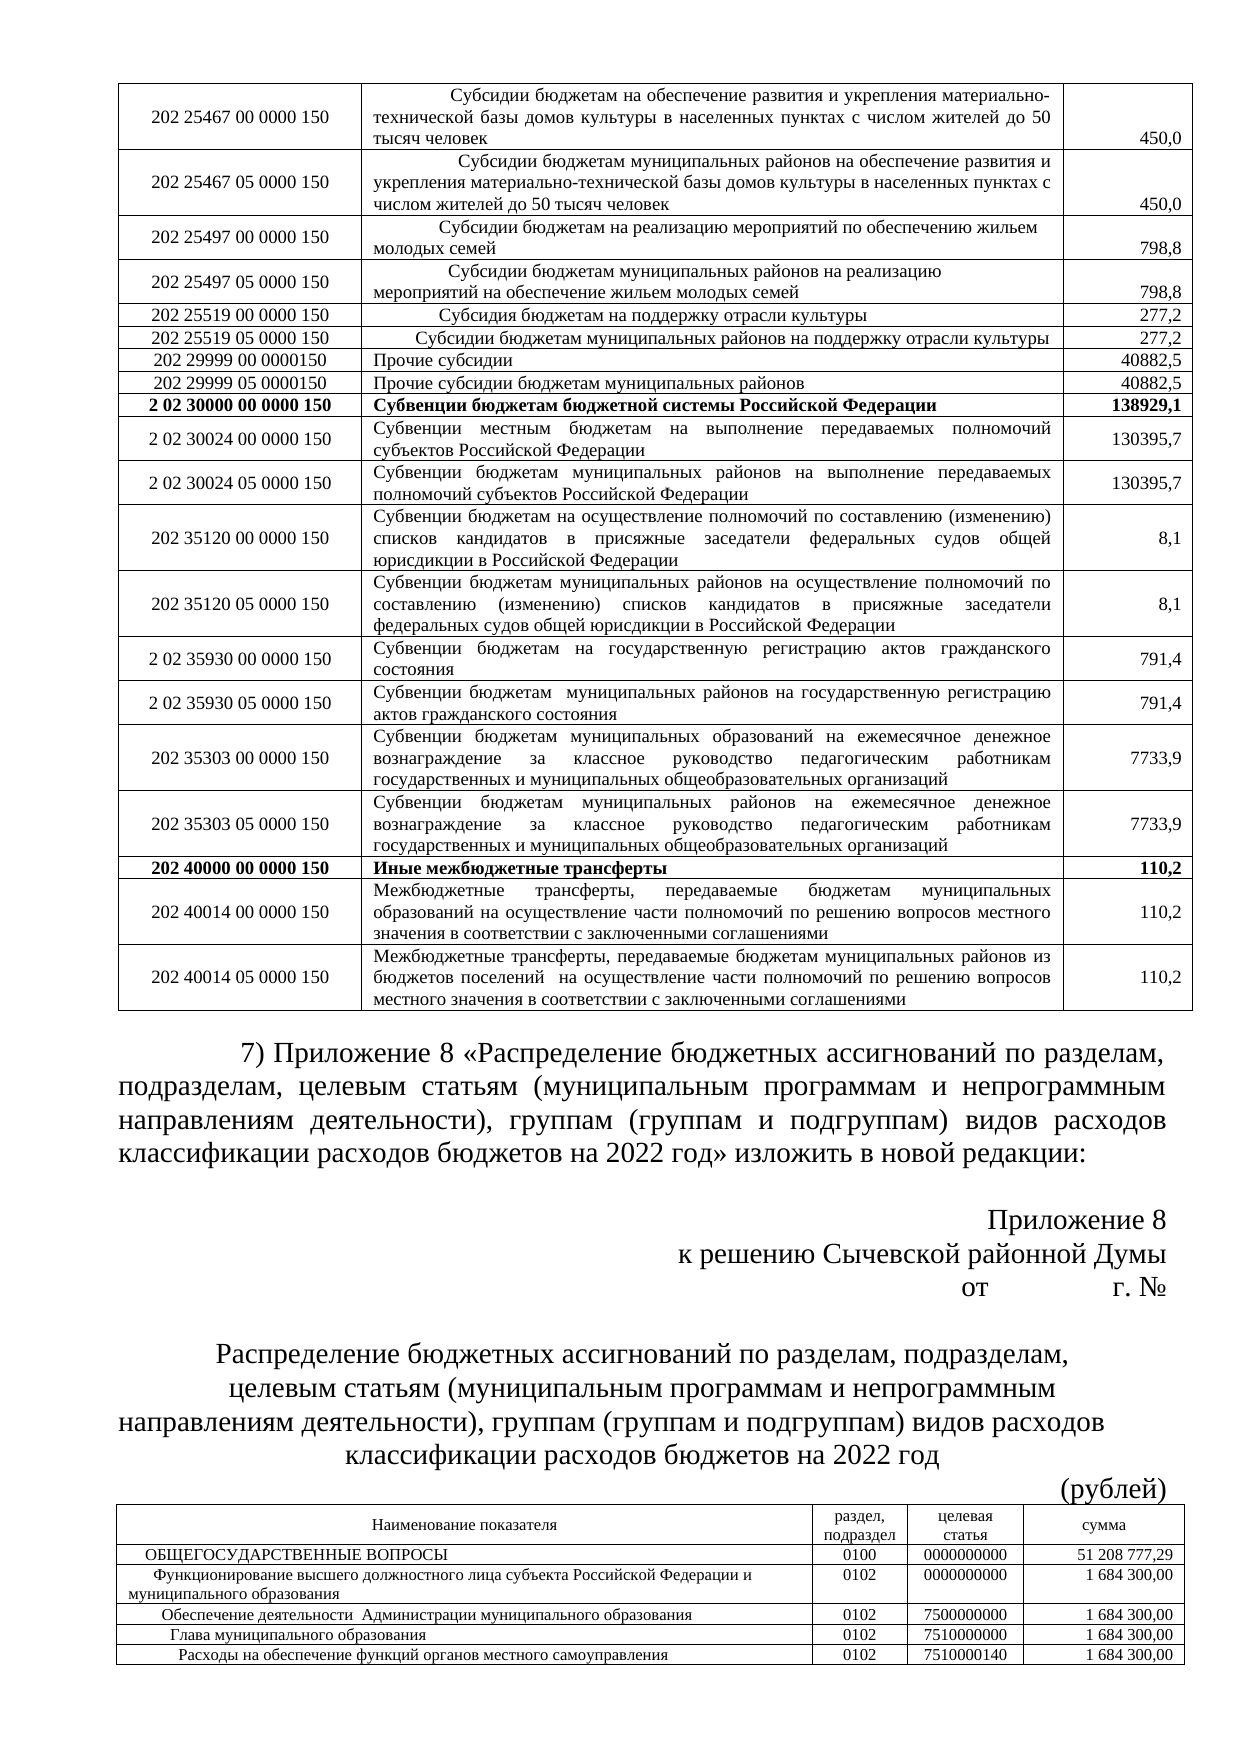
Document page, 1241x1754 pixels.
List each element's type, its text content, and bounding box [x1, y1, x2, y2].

table_cell Субсидии бюджетам муниципальных районов на обеспечение развития и укрепления материально-технической базы домов культуры в населенных пунктах с числом жителей до 50 тысяч человек [362, 150, 1063, 214]
table_cell Субсидии бюджетам муниципальных районов на поддержку отрасли культуры [362, 327, 1063, 348]
table_cell 202 35120 05 0000 150 [119, 571, 361, 636]
table_cell 202 40014 00 0000 150 [119, 879, 361, 944]
table_cell 1 684 300,00 [1024, 1604, 1184, 1623]
table_cell 202 25497 00 0000 150 [119, 216, 361, 259]
table_cell 7733,9 [1064, 725, 1192, 790]
table_cell 0102 [813, 1645, 907, 1664]
table_cell 7510000140 [908, 1645, 1023, 1664]
text направлениям деятельности), группам (группам и подгруппам) видов расходов [24, 1404, 1167, 1437]
table_cell 130395,7 [1064, 461, 1192, 504]
table_cell 1 684 300,00 [1024, 1565, 1184, 1603]
table_cell Прочие субсидии бюджетам муниципальных районов [362, 372, 1063, 393]
table_cell 51 208 777,29 [1024, 1545, 1184, 1564]
table_cell 202 25519 00 0000 150 [119, 304, 361, 326]
table_cell Расходы на обеспечение функций органов местного самоуправления [117, 1645, 812, 1664]
table_cell Субвенции бюджетам бюджетной системы Российской Федерации [362, 394, 1063, 416]
table_cell 2 02 30000 00 0000 150 [119, 394, 361, 416]
table_cell 202 40000 00 0000 150 [119, 857, 361, 878]
table_cell 2 02 30024 00 0000 150 [119, 417, 361, 460]
table_cell Субвенции бюджетам муниципальных районов на государственную регистрацию актов гражданского состояния [362, 681, 1063, 724]
table_cell 450,0 [1064, 150, 1192, 214]
table_header раздел, подраздел [813, 1505, 907, 1544]
table_cell Субвенции бюджетам муниципальных районов на выполнение передаваемых полномочий субъектов Российской Федерации [362, 461, 1063, 504]
table_cell 202 29999 05 0000150 [119, 372, 361, 393]
table_cell 110,2 [1064, 857, 1192, 878]
text к решению Сычевской районной Думы [118, 1236, 1167, 1269]
table_cell 8,1 [1064, 505, 1192, 570]
table_cell 202 35120 00 0000 150 [119, 505, 361, 570]
table_cell 0000000000 [908, 1545, 1023, 1564]
table_cell 202 40014 05 0000 150 [119, 945, 361, 1009]
table_cell Субсидия бюджетам на поддержку отрасли культуры [362, 304, 1063, 326]
table_cell 798,8 [1064, 216, 1192, 259]
table_cell 791,4 [1064, 681, 1192, 724]
table_header целевая статья [908, 1505, 1023, 1544]
table_cell 2 02 35930 05 0000 150 [119, 681, 361, 724]
table_cell 40882,5 [1064, 349, 1192, 371]
table_cell Субсидии бюджетам на обеспечение развития и укрепления материально-технической базы домов культуры в населенных пунктах с числом жителей до 50 тысяч человек [362, 84, 1063, 149]
table_cell Глава муниципального образования [117, 1625, 812, 1644]
table_cell 130395,7 [1064, 417, 1192, 460]
table_cell Субвенции бюджетам муниципальных районов на ежемесячное денежное вознаграждение за классное руководство педагогическим работникам государственных и муниципальных общеобразовательных организаций [362, 791, 1063, 856]
table_cell 40882,5 [1064, 372, 1192, 393]
table_cell 791,4 [1064, 637, 1192, 680]
table_cell 1 684 300,00 [1024, 1645, 1184, 1664]
text 7) Приложение 8 «Распределение бюджетных ассигнований по разделам, подразделам, целевым статьям (муниципальным программам и непрограммным направлениям деятельности), группам (группам и подгруппам) видов расходов классификации расходов бюджетов на 2022 год» изложить в новой редакции: [118, 1035, 1167, 1169]
table_cell 0100 [813, 1545, 907, 1564]
title от г. № [118, 1269, 1167, 1303]
table_cell Прочие субсидии [362, 349, 1063, 371]
table_cell 277,2 [1064, 304, 1192, 326]
table_cell 0102 [813, 1625, 907, 1644]
table_cell 202 25467 05 0000 150 [119, 150, 361, 214]
table_cell 202 25519 05 0000 150 [119, 327, 361, 348]
text (рублей) [24, 1471, 1167, 1504]
table_cell Субвенции бюджетам муниципальных образований на ежемесячное денежное вознаграждение за классное руководство педагогическим работникам государственных и муниципальных общеобразовательных организаций [362, 725, 1063, 790]
table_cell 2 02 35930 00 0000 150 [119, 637, 361, 680]
table_cell 450,0 [1064, 84, 1192, 149]
text целевым статьям (муниципальным программам и непрограммным [24, 1370, 1167, 1404]
table_cell 138929,1 [1064, 394, 1192, 416]
table_cell 202 25467 00 0000 150 [119, 84, 361, 149]
table_cell 110,2 [1064, 945, 1192, 1009]
table_cell Иные межбюджетные трансферты [362, 857, 1063, 878]
table_cell 277,2 [1064, 327, 1192, 348]
table_cell 7510000000 [908, 1625, 1023, 1644]
table_cell Субсидии бюджетам муниципальных районов на реализацию мероприятий на обеспечение жильем молодых семей [362, 260, 1063, 303]
table_cell Субсидии бюджетам на реализацию мероприятий по обеспечению жильем молодых семей [362, 216, 1063, 259]
table_cell Субвенции местным бюджетам на выполнение передаваемых полномочий субъектов Российской Федерации [362, 417, 1063, 460]
table_cell 8,1 [1064, 571, 1192, 636]
table_cell 0000000000 [908, 1565, 1023, 1603]
table_cell 2 02 30024 05 0000 150 [119, 461, 361, 504]
text Приложение 8 [118, 1202, 1167, 1236]
table_cell 202 35303 00 0000 150 [119, 725, 361, 790]
table_cell Функционирование высшего должностного лица субъекта Российской Федерации и муниципального образования [117, 1565, 812, 1603]
table_cell 202 25497 05 0000 150 [119, 260, 361, 303]
table_cell 110,2 [1064, 879, 1192, 944]
table_cell 202 29999 00 0000150 [119, 349, 361, 371]
text классификации расходов бюджетов на 2022 год [24, 1437, 1167, 1471]
table_header сумма [1024, 1505, 1184, 1544]
text Распределение бюджетных ассигнований по разделам, подразделам, [24, 1337, 1167, 1370]
table_cell 7733,9 [1064, 791, 1192, 856]
table_header Наименование показателя [117, 1505, 812, 1544]
table_cell 202 35303 05 0000 150 [119, 791, 361, 856]
table_cell Обеспечение деятельности Администрации муниципального образования [117, 1604, 812, 1623]
table_cell 0102 [813, 1565, 907, 1603]
table_cell Межбюджетные трансферты, передаваемые бюджетам муниципальных образований на осуществление части полномочий по решению вопросов местного значения в соответствии с заключенными соглашениями [362, 879, 1063, 944]
table_cell ОБЩЕГОСУДАРСТВЕННЫЕ ВОПРОСЫ [117, 1545, 812, 1564]
table_cell 1 684 300,00 [1024, 1625, 1184, 1644]
table_cell 798,8 [1064, 260, 1192, 303]
table_cell 0102 [813, 1604, 907, 1623]
table_cell Межбюджетные трансферты, передаваемые бюджетам муниципальных районов из бюджетов поселений на осуществление части полномочий по решению вопросов местного значения в соответствии с заключенными соглашениями [362, 945, 1063, 1009]
table_cell 7500000000 [908, 1604, 1023, 1623]
table_cell Субвенции бюджетам муниципальных районов на осуществление полномочий по составлению (изменению) списков кандидатов в присяжные заседатели федеральных судов общей юрисдикции в Российской Федерации [362, 571, 1063, 636]
table_cell Субвенции бюджетам на государственную регистрацию актов гражданского состояния [362, 637, 1063, 680]
table_cell Субвенции бюджетам на осуществление полномочий по составлению (изменению) списков кандидатов в присяжные заседатели федеральных судов общей юрисдикции в Российской Федерации [362, 505, 1063, 570]
